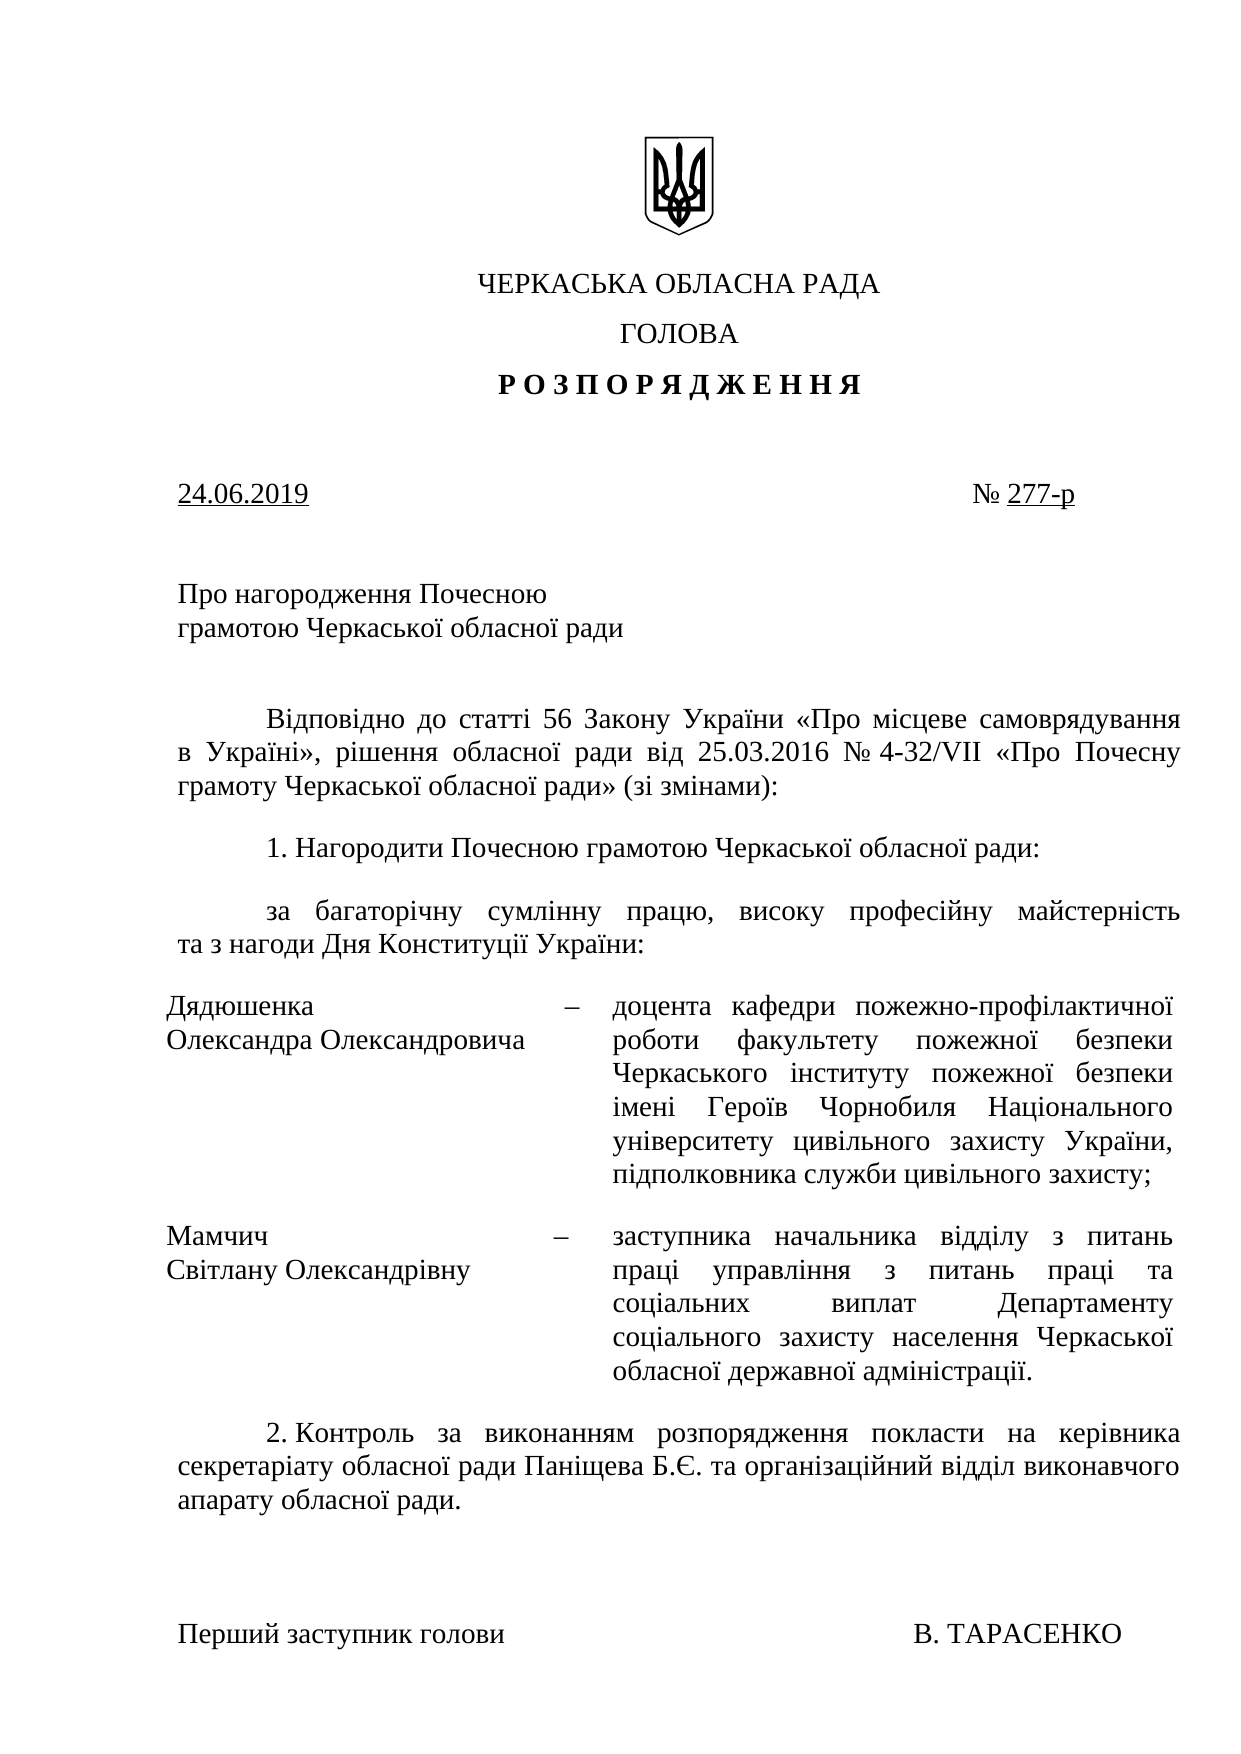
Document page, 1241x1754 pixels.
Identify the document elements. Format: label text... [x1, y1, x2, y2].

table_cell Мамчич Світлану Олександрівну [166, 1219, 542, 1386]
picture [622, 118, 736, 254]
text ЧЕРКАСЬКА ОБЛАСНА РАДА [177, 266, 1181, 300]
table_header доцента кафедри пожежно-профілактичної роботи факультету пожежної безпеки Черкаського інституту пожежної безпеки імені Героїв Чорнобиля Національного університету цивільного захисту України, підполковника служби цивільного захисту; [601, 989, 1185, 1218]
text 24.06.2019 № 277-р [177, 476, 1181, 509]
text ГОЛОВА [177, 317, 1181, 350]
text Про нагородження Почесною [177, 576, 1181, 610]
table_header Дядюшенка Олександра Олександровича [166, 989, 542, 1218]
text 1. Нагородити Почесною грамотою Черкаської обласної ради: [177, 830, 1181, 864]
text за багаторічну сумлінну працю, високу професійну майстерність та з нагоди Дня Конституції України: [177, 893, 1181, 960]
text грамотою Черкаської обласної ради [177, 610, 1181, 643]
table_cell заступника начальника відділу з питань праці управління з питань праці та соціальних виплат Департаменту соціального захисту населення Черкаської обласної державної адміністрації. [601, 1219, 1185, 1386]
table_header – [542, 989, 601, 1218]
table_cell – [542, 1219, 601, 1386]
text Р О З П О Р Я Д Ж Е Н Н Я [177, 367, 1181, 400]
text 2. Контроль за виконанням розпорядження покласти на керівника секретаріату обласної ради Паніщева Б.Є. та організаційний відділ виконавчого апарату обласної ради. [177, 1415, 1181, 1516]
text Відповідно до статті 56 Закону України «Про місцеве самоврядування в Україні», рішення обласної ради від 25.03.2016 № 4-32/VІІ «Про Почесну грамоту Черкаської обласної ради» (зі змінами): [177, 701, 1181, 802]
subtitle Перший заступник голови В. ТАРАСЕНКО [177, 1616, 1181, 1650]
